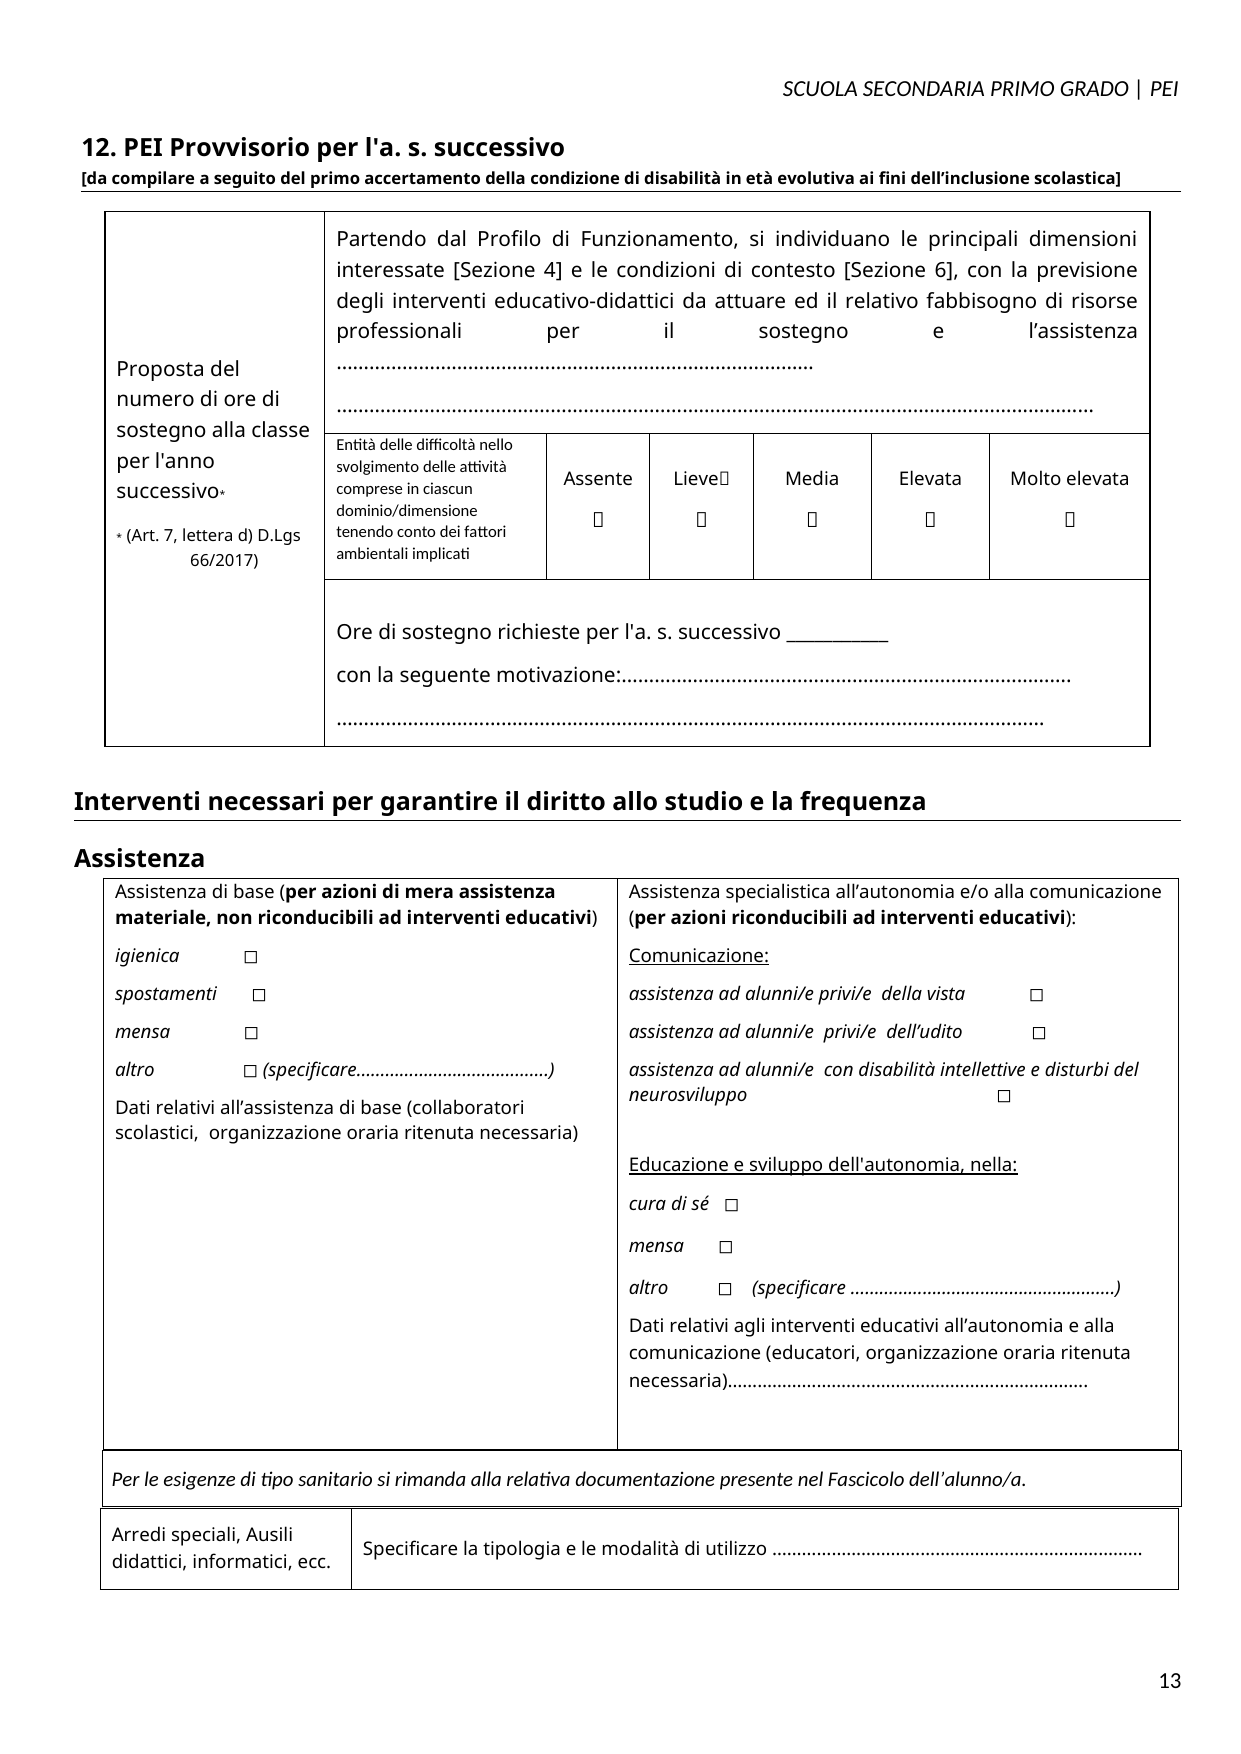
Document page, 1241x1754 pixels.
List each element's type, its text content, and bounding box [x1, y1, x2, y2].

table_header Partendo dal Profilo di Funzionamento, si individuano le principali dimensioni interessate [Sezione 4] e le condizioni di contesto [Sezione 6], con la previsione degli interventi educativo-didattici da attuare ed il relativo fabbisogno di risorse professionali per il sostegno e l’assistenza …………………………………………………………………………… ………………………………………………………………………………………………………………………… [325, 212, 1149, 433]
table_cell Ore di sostegno richieste per l'a. s. successivo ___________ con la seguente motivazione:………………………………………………………………………. ………………………………………………………………………………………………………………… [325, 580, 1149, 746]
table_cell Molto elevata  [990, 434, 1149, 578]
subtitle Interventi necessari per garantire il diritto allo studio e la frequenza [74, 784, 1181, 820]
table_header Proposta del numero di ore di sostegno alla classe per l'anno successivo* * (Art. 7, lettera d) D.Lgs 66/2017) [106, 212, 324, 746]
text Assistenza [74, 841, 1181, 875]
table_cell Media  [754, 434, 871, 578]
subtitle [da compilare a seguito del primo accertamento della condizione di disabilità in età evolutiva ai fini dell’inclusione scolastica] [81, 167, 1181, 191]
table_header Specificare la tipologia e le modalità di utilizzo ………………………………………………………………… [352, 1509, 1178, 1589]
text Per le esigenze di tipo sanitario si rimanda alla relativa documentazione presente nel Fascicolo dell’alunno/a. [103, 1463, 1181, 1492]
table_cell Assente  [547, 434, 649, 578]
table_cell Lieve  [650, 434, 753, 578]
table_header Assistenza specialistica all’autonomia e/o alla comunicazione (per azioni riconducibili ad interventi educativi): Comunicazione: assistenza ad alunni/e privi/e della vista ◻ assistenza ad alunni/e privi/e dell’udito ◻ assistenza ad alunni/e con disabilità intellettive e disturbi del neurosviluppo ◻ Educazione e sviluppo dell'autonomia, nella: cura di sé ◻ mensa ◻ altro ◻ (specificare ……………………………………………….) Dati relativi agli interventi educativi all’autonomia e alla comunicazione (educatori, organizzazione oraria ritenuta necessaria)………………………………………………………………. [618, 879, 1178, 1449]
subtitle 12. PEI Provvisorio per l'a. s. successivo [81, 130, 1181, 164]
table_cell Elevata  [872, 434, 989, 578]
table_header Arredi speciali, Ausili didattici, informatici, ecc. [101, 1509, 351, 1589]
table_cell Entità delle difficoltà nello svolgimento delle attività comprese in ciascun dominio/dimensione tenendo conto dei fattori ambientali implicati [325, 434, 546, 578]
table_header Assistenza di base (per azioni di mera assistenza materiale, non riconducibili ad interventi educativi) igienica ◻ spostamenti ◻ mensa ◻ altro ◻ (specificare………………………………….) Dati relativi all’assistenza di base (collaboratori scolastici, organizzazione oraria ritenuta necessaria) [104, 879, 617, 1449]
